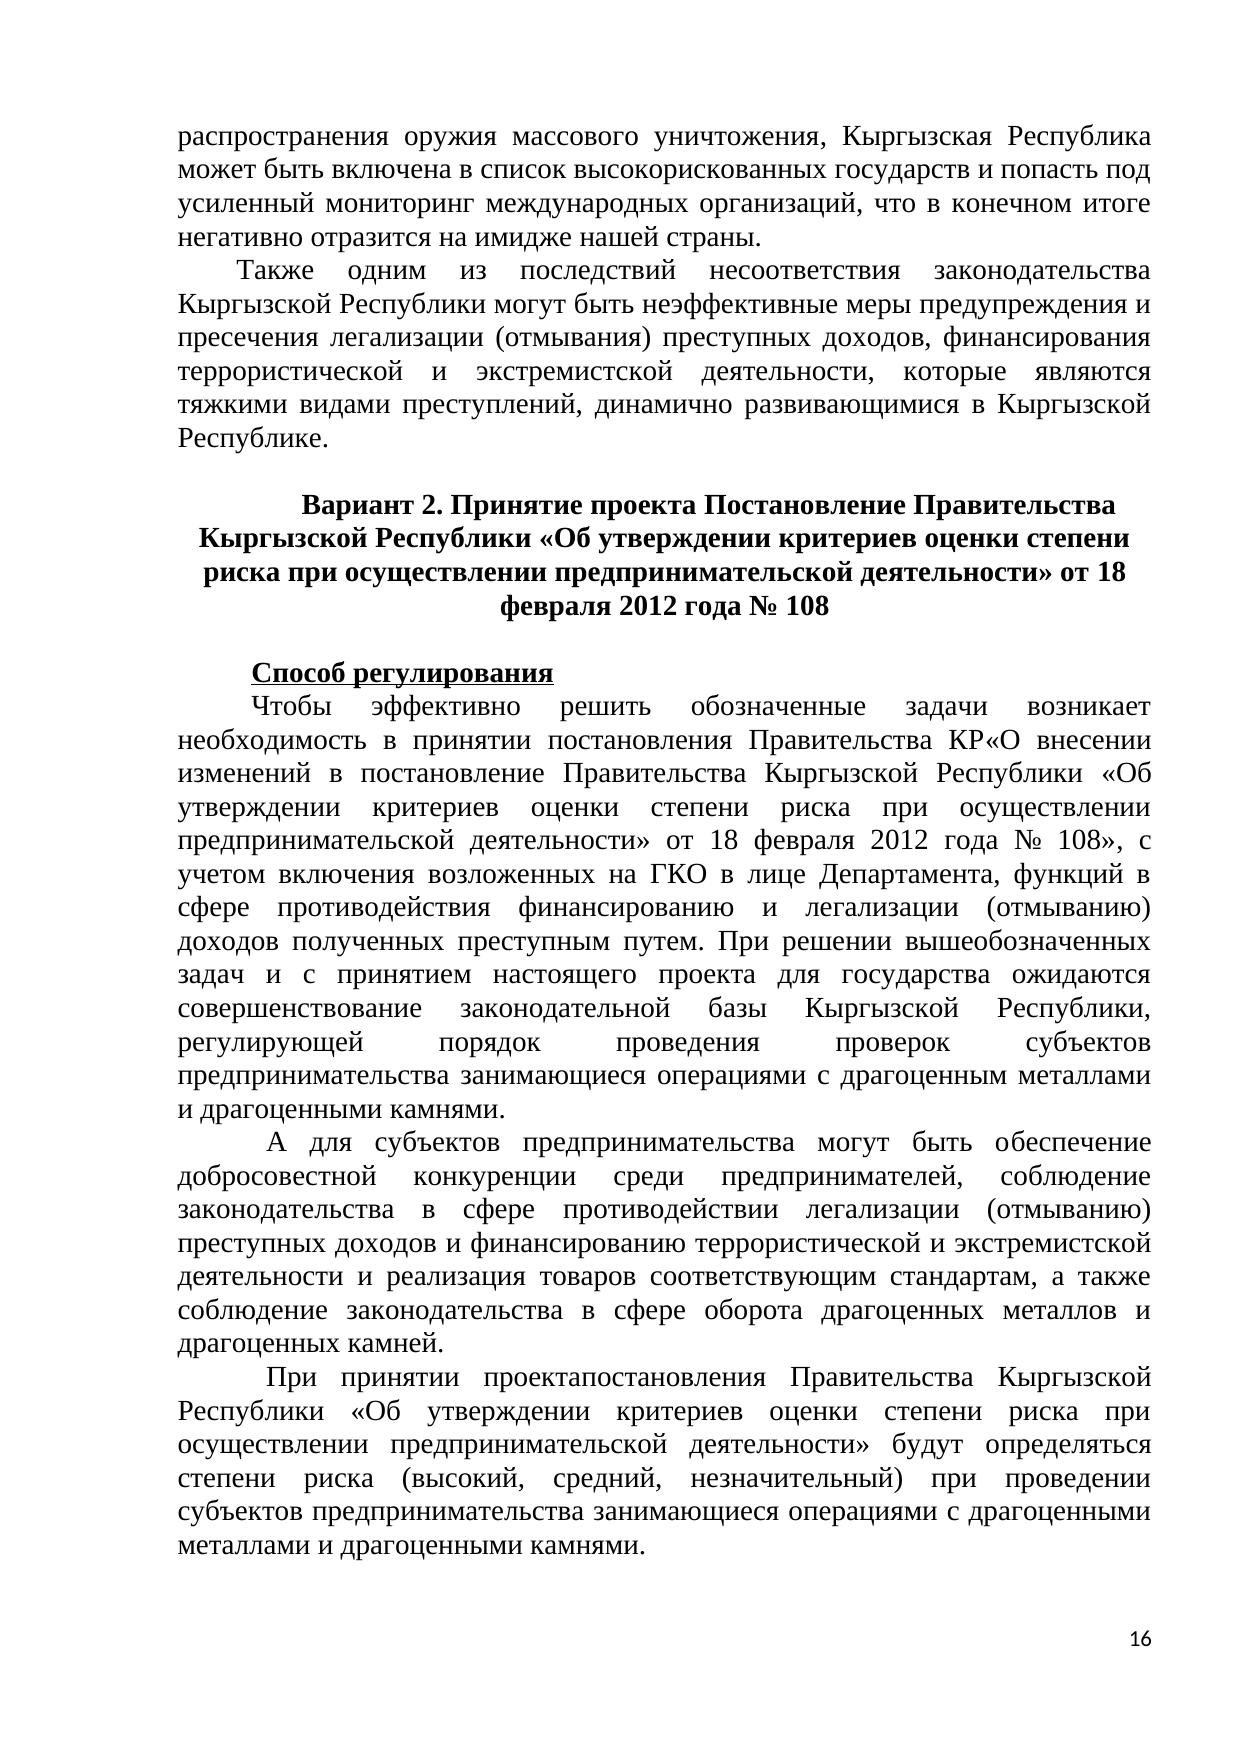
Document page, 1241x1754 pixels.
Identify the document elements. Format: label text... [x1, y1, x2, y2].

text Также одним из последствий несоответствия законодательства Кыргызской Республики могут быть неэффективные меры предупреждения и пресечения легализации (отмывания) преступных доходов, финансирования террористической и экстремистской деятельности, которые являются тяжкими видами преступлений, динамично развивающимися в Кыргызской Республике. [177, 252, 1152, 453]
text Чтобы эффективно решить обозначенные задачи возникает необходимость в принятии постановления Правительства КР«О внесении изменений в постановление Правительства Кыргызской Республики «Об утверждении критериев оценки степени риска при осуществлении предпринимательской деятельности» от 18 февраля 2012 года № 108», с учетом включения возложенных на ГКО в лице Департамента, функций в сфере противодействия финансированию и легализации (отмыванию) доходов полученных преступным путем. При решении вышеобозначенных задач и с принятием настоящего проекта для государства ожидаются совершенствование законодательной базы Кыргызской Республики, регулирующей порядок проведения проверок субъектов предпринимательства занимающиеся операциями с драгоценным металлами и драгоценными камнями. [177, 688, 1152, 1124]
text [177, 118, 1152, 252]
text Вариант 2. Принятие проекта Постановление Правительства Кыргызской Республики «Об утверждении критериев оценки степени риска при осуществлении предпринимательской деятельности» от 18 февраля 2012 года № 108 [177, 487, 1152, 621]
text При принятии проектапостановления Правительства Кыргызской Республики «Об утверждении критериев оценки степени риска при осуществлении предпринимательской деятельности» будут определяться степени риска (высокий, средний, незначительный) при проведении субъектов предпринимательства занимающиеся операциями с драгоценными металлами и драгоценными камнями. [177, 1359, 1152, 1560]
text Способ регулирования [177, 655, 1152, 688]
text А для субъектов предпринимательства могут быть обеспечение добросовестной конкуренции среди предпринимателей, соблюдение законодательства в сфере противодействии легализации (отмыванию) преступных доходов и финансированию террористической и экстремистской деятельности и реализация товаров соответствующим стандартам, а также соблюдение законодательства в сфере оборота драгоценных металлов и драгоценных камней. [177, 1124, 1152, 1359]
